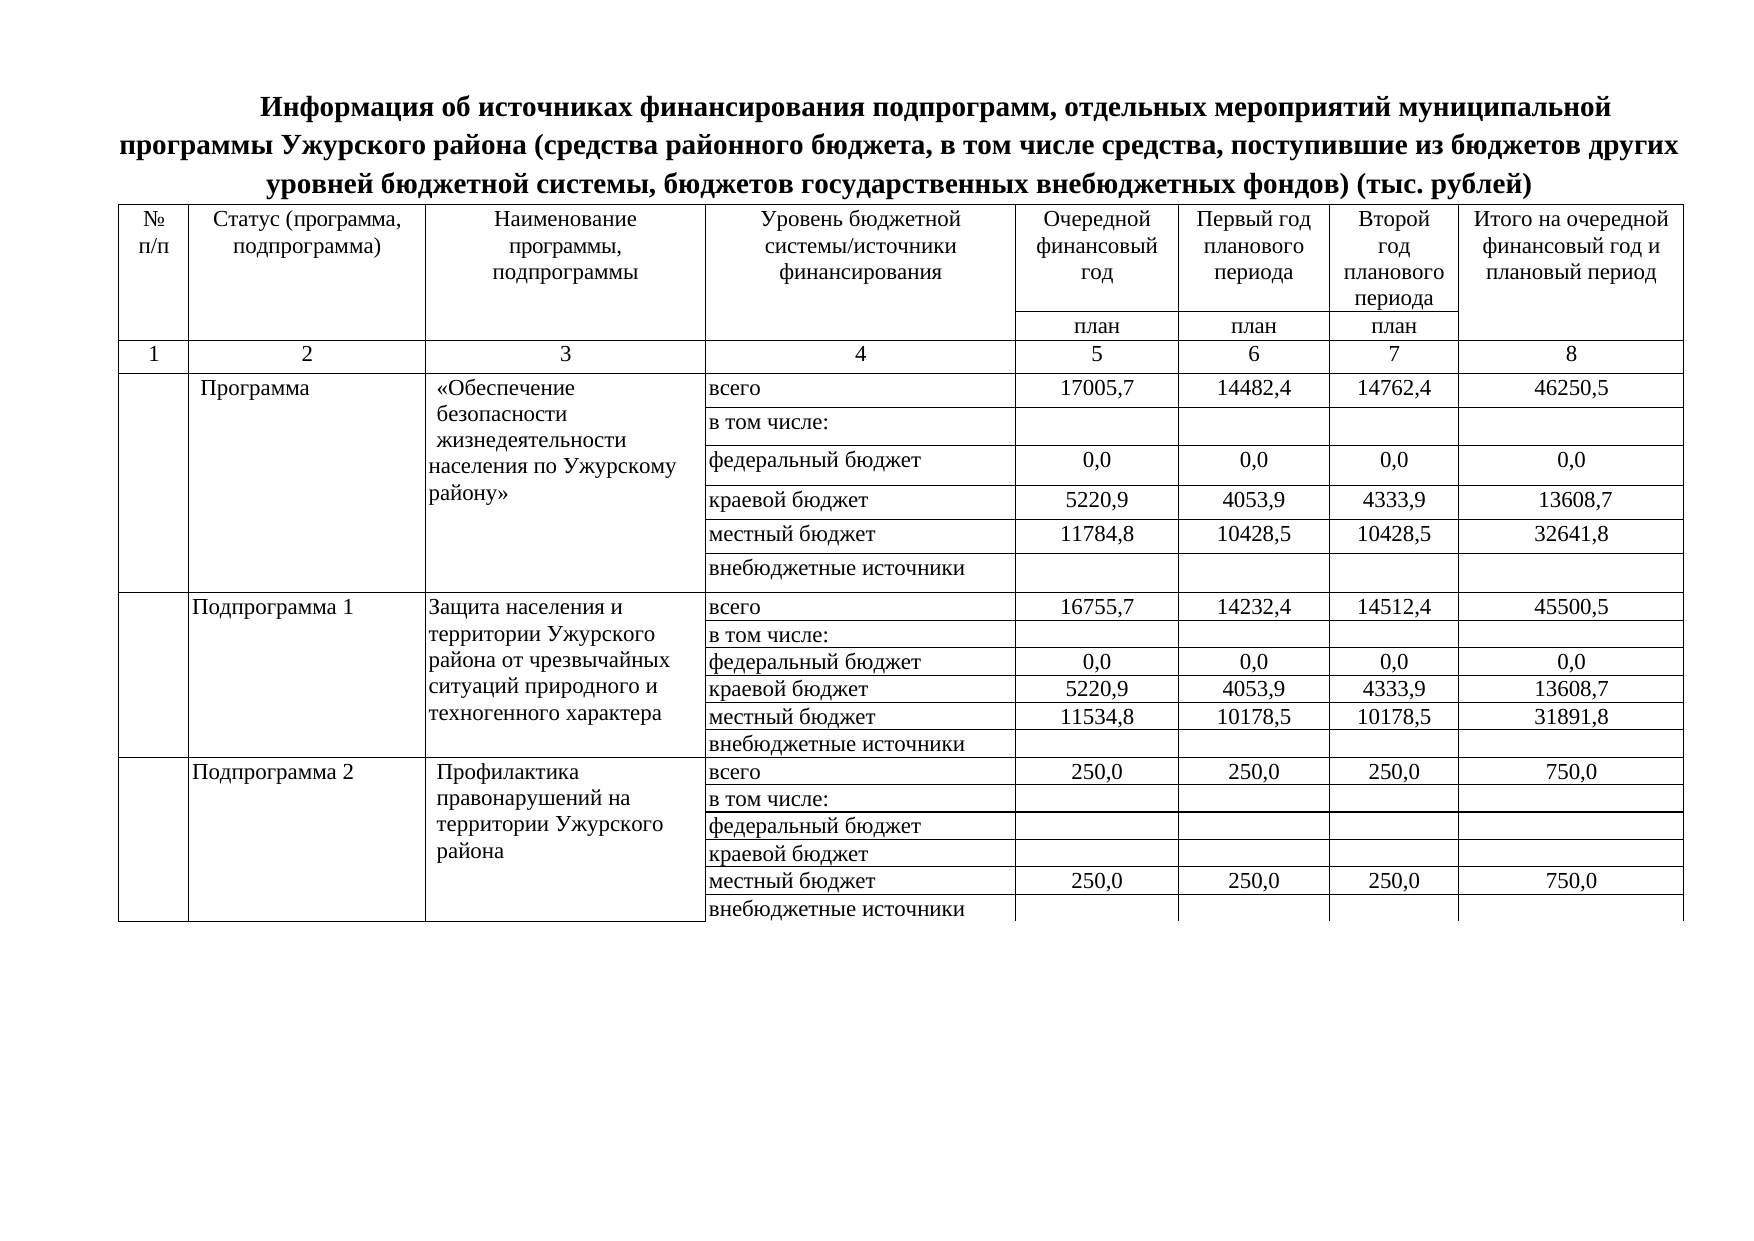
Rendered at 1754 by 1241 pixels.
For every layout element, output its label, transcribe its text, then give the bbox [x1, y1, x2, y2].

table_cell [1179, 554, 1329, 592]
table_cell 14232,4 [1179, 593, 1329, 620]
table_cell 4333,9 [1330, 486, 1458, 519]
table_cell [1016, 554, 1178, 592]
table_header Очередной финансовый год [1016, 205, 1178, 311]
table_cell внебюджетные источники [706, 554, 1015, 592]
table_cell 250,0 [1016, 867, 1178, 894]
table_cell [1459, 730, 1683, 757]
table_cell 4053,9 [1179, 676, 1329, 702]
table_cell [1016, 785, 1178, 811]
table_cell план [1016, 312, 1178, 339]
table_cell [1016, 840, 1178, 866]
table_cell [1016, 408, 1178, 445]
table_cell [1330, 895, 1458, 921]
table_cell план [1179, 312, 1329, 339]
table_cell 0,0 [1179, 446, 1329, 485]
table_cell [1016, 895, 1178, 921]
table_cell федеральный бюджет [706, 813, 1015, 839]
table_cell [119, 374, 188, 592]
text Информация об источниках финансирования подпрограмм, отдельных мероприятий муниципальной программы Ужурского района (средства районного бюджета, в том числе средства, поступившие из бюджетов других уровней бюджетной системы, бюджетов государственных внебюджетных фондов) (тыс. рублей) [118, 89, 1680, 199]
table_cell 10428,5 [1179, 520, 1329, 553]
table_cell 11534,8 [1016, 703, 1178, 729]
table_cell Программа [189, 374, 425, 592]
table_cell 10178,5 [1330, 703, 1458, 729]
table_cell [1016, 730, 1178, 757]
table_cell 3 [426, 341, 705, 372]
table_cell [1179, 895, 1329, 921]
table_cell [1459, 408, 1683, 445]
table_cell 4333,9 [1330, 676, 1458, 702]
table_cell местный бюджет [706, 520, 1015, 553]
table_cell 14482,4 [1179, 374, 1329, 407]
table_cell федеральный бюджет [706, 648, 1015, 674]
table_cell краевой бюджет [706, 840, 1015, 866]
table_header № п/п [119, 205, 188, 339]
table_header Наименование программы, подпрограммы [426, 205, 705, 339]
table_cell 0,0 [1016, 648, 1178, 674]
table_cell 14512,4 [1330, 593, 1458, 620]
table_cell [1459, 554, 1683, 592]
table_cell 4 [706, 341, 1015, 372]
table_cell [1330, 730, 1458, 757]
table_cell всего [706, 593, 1015, 620]
table_cell 14762,4 [1330, 374, 1458, 407]
table_cell 32641,8 [1459, 520, 1683, 553]
table_cell 250,0 [1330, 758, 1458, 784]
table_cell 16755,7 [1016, 593, 1178, 620]
table_cell 10178,5 [1179, 703, 1329, 729]
table_cell краевой бюджет [706, 676, 1015, 702]
table_cell 5220,9 [1016, 486, 1178, 519]
table_cell 250,0 [1330, 867, 1458, 894]
table_cell [1179, 621, 1329, 647]
table_cell 250,0 [1016, 758, 1178, 784]
table_cell в том числе: [706, 785, 1015, 811]
table_cell 0,0 [1459, 446, 1683, 485]
table_cell 45500,5 [1459, 593, 1683, 620]
table_cell [1179, 730, 1329, 757]
table_cell [119, 593, 188, 757]
table_cell 13608,7 [1459, 486, 1683, 519]
table_cell 7 [1330, 341, 1458, 372]
table_header Итого на очередной финансовый год и плановый период [1459, 205, 1683, 339]
table_cell 0,0 [1179, 648, 1329, 674]
table_header Статус (программа, подпрограмма) [189, 205, 425, 339]
table_cell [1330, 840, 1458, 866]
table_cell [1330, 621, 1458, 647]
table_cell 0,0 [1330, 648, 1458, 674]
table_cell 46250,5 [1459, 374, 1683, 407]
table_cell 5220,9 [1016, 676, 1178, 702]
table_cell краевой бюджет [706, 486, 1015, 519]
table_cell [1330, 408, 1458, 445]
table_cell [1330, 554, 1458, 592]
table_cell [1459, 895, 1683, 921]
table_header Уровень бюджетной системы/источники финансирования [706, 205, 1015, 339]
table_cell внебюджетные источники [706, 895, 1015, 921]
table_cell Подпрограмма 1 [189, 593, 425, 757]
table_cell [1459, 840, 1683, 866]
table_cell 2 [189, 341, 425, 372]
table_header Первый год планового периода [1179, 205, 1329, 311]
table_cell 250,0 [1179, 867, 1329, 894]
table_cell местный бюджет [706, 703, 1015, 729]
table_cell [1179, 408, 1329, 445]
table_cell [1330, 785, 1458, 811]
table_cell 10428,5 [1330, 520, 1458, 553]
table_cell [1016, 813, 1178, 839]
table_cell 8 [1459, 341, 1683, 372]
table_cell 6 [1179, 341, 1329, 372]
table_cell [1459, 785, 1683, 811]
table_cell [1179, 785, 1329, 811]
table_cell [1179, 840, 1329, 866]
table_cell [1016, 621, 1178, 647]
table_cell [1459, 813, 1683, 839]
table_cell 1 [119, 341, 188, 372]
table_cell план [1330, 312, 1458, 339]
table_header Второй год планового периода [1330, 205, 1458, 311]
table_cell всего [706, 374, 1015, 407]
table_cell всего [706, 758, 1015, 784]
table_cell 0,0 [1459, 648, 1683, 674]
table_cell 0,0 [1016, 446, 1178, 485]
table_cell Защита населения и территории Ужурского района от чрезвычайных ситуаций природного и техногенного характера [426, 593, 705, 757]
table_cell 31891,8 [1459, 703, 1683, 729]
table_cell федеральный бюджет [706, 446, 1015, 485]
table_cell Подпрограмма 2 [189, 758, 425, 921]
table_cell в том числе: [706, 408, 1015, 445]
table_cell 250,0 [1179, 758, 1329, 784]
table_cell [1459, 621, 1683, 647]
table_cell 17005,7 [1016, 374, 1178, 407]
table_cell [119, 758, 188, 921]
table_cell [1179, 813, 1329, 839]
table_cell 4053,9 [1179, 486, 1329, 519]
table_cell в том числе: [706, 621, 1015, 647]
table_cell 13608,7 [1459, 676, 1683, 702]
table_cell Профилактика правонарушений на территории Ужурского района [426, 758, 705, 921]
table_cell [1330, 813, 1458, 839]
table_cell 0,0 [1330, 446, 1458, 485]
table_cell 750,0 [1459, 758, 1683, 784]
table_cell 11784,8 [1016, 520, 1178, 553]
table_cell 5 [1016, 341, 1178, 372]
table_cell «Обеспечение безопасности жизнедеятельности населения по Ужурскому району» [426, 374, 705, 592]
table_cell 750,0 [1459, 867, 1683, 894]
table_cell местный бюджет [706, 867, 1015, 894]
table_cell внебюджетные источники [706, 730, 1015, 757]
